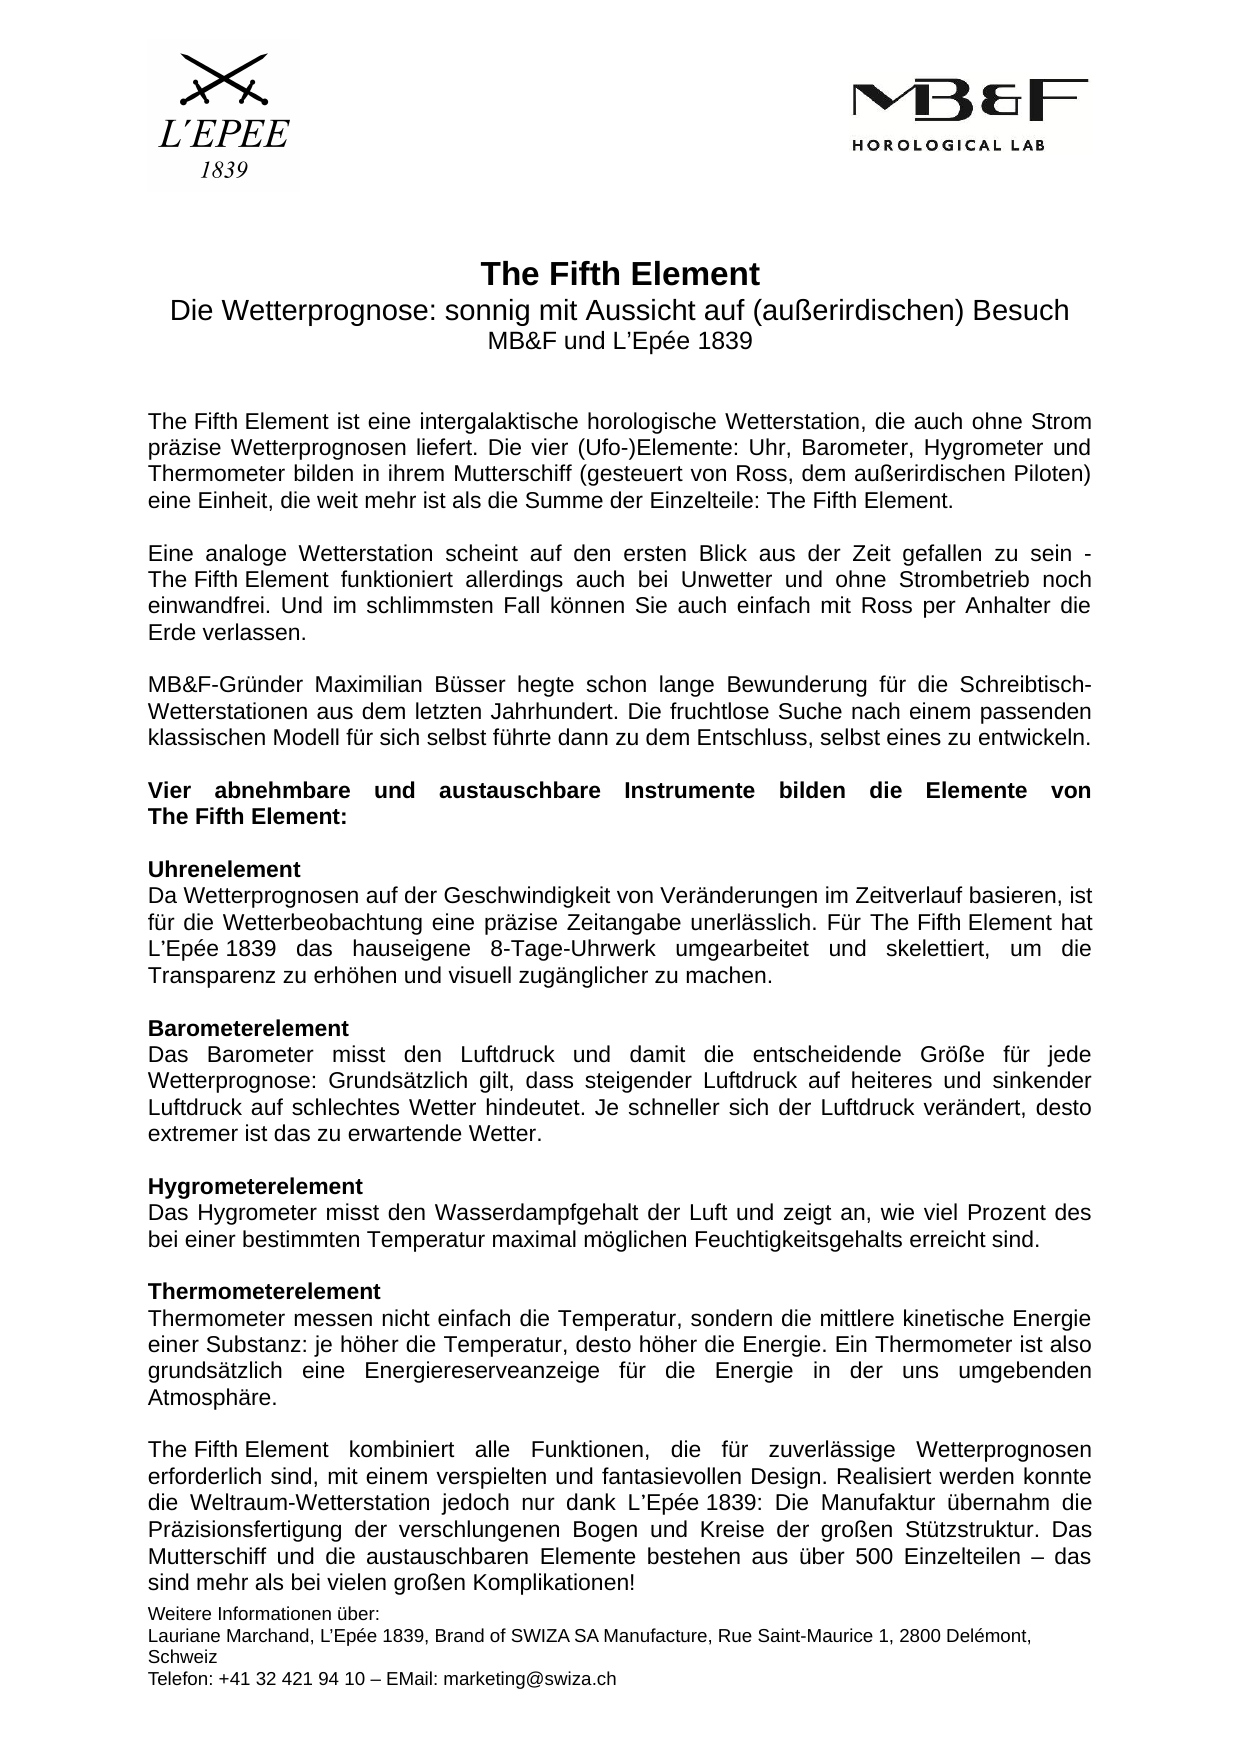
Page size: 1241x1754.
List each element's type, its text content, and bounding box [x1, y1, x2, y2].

text Da Wetterprognosen auf der Geschwindigkeit von Veränderungen im Zeitverlauf basieren, ist für die Wetterbeobachtung eine präzise Zeitangabe unerlässlich. Für The Fifth Element hat L’Epée 1839 das hauseigene 8-Tage-Uhrwerk umgearbeitet und skelettiert, um die Transparenz zu erhöhen und visuell zugänglicher zu machen. [148, 882, 1093, 988]
text MB&F und L’Epée 1839 [148, 326, 1093, 355]
text The Fifth Element ist eine intergalaktische horologische Wetterstation, die auch ohne Strom präzise Wetterprognosen liefert. Die vier (Ufo-)Elemente: Uhr, Barometer, Hygrometer und Thermometer bilden in ihrem Mutterschiff (gesteuert von Ross, dem außerirdischen Piloten) eine Einheit, die weit mehr ist als die Summe der Einzelteile: The Fifth Element. [148, 408, 1093, 513]
picture [848, 73, 1093, 155]
text Thermometerelement [148, 1278, 1093, 1304]
text Thermometer messen nicht einfach die Temperatur, sondern die mittlere kinetische Energie einer Substanz: je höher die Temperatur, desto höher die Energie. Ein Thermometer ist also grundsätzlich eine Energiereserveanzeige für die Energie in der uns umgebenden Atmosphäre. [148, 1304, 1093, 1410]
text Das Barometer misst den Luftdruck und damit die entscheidende Größe für jede Wetterprognose: Grundsätzlich gilt, dass steigender Luftdruck auf heiteres und sinkender Luftdruck auf schlechtes Wetter hindeutet. Je schneller sich der Luftdruck verändert, desto extremer ist das zu erwartende Wetter. [148, 1041, 1093, 1146]
text The Fifth Element kombiniert alle Funktionen, die für zuverlässige Wetterprognosen erforderlich sind, mit einem verspielten und fantasievollen Design. Realisiert werden konnte die Weltraum-Wetterstation jedoch nur dank L’Epée 1839: Die Manufaktur übernahm die Präzisionsfertigung der verschlungenen Bogen und Kreise der großen Stützstruktur. Das Mutterschiff und die austauschbaren Elemente bestehen aus über 500 Einzelteilen – das sind mehr als bei vielen großen Komplikationen! [148, 1410, 1093, 1595]
text The Fifth Element [148, 254, 1093, 293]
text Hygrometerelement [148, 1173, 1093, 1199]
text Die Wetterprognose: sonnig mit Aussicht auf (außerirdischen) Besuch [148, 293, 1093, 326]
text Vier abnehmbare und austauschbare Instrumente bilden die Elemente von The Fifth Element: [148, 777, 1093, 829]
text Uhrenelement [148, 856, 1093, 882]
text MB&F-Gründer Maximilian Büsser hegte schon lange Bewunderung für die Schreibtisch-Wetterstationen aus dem letzten Jahrhundert. Die fruchtlose Suche nach einem passenden klassischen Modell für sich selbst führte dann zu dem Entschluss, selbst eines zu entwickeln. [148, 671, 1093, 750]
text Barometerelement [148, 1015, 1093, 1041]
picture [147, 39, 301, 192]
text Eine analoge Wetterstation scheint auf den ersten Blick aus der Zeit gefallen zu sein - The Fifth Element funktioniert allerdings auch bei Unwetter und ohne Strombetrieb noch einwandfrei. Und im schlimmsten Fall können Sie auch einfach mit Ross per Anhalter die Erde verlassen. [148, 539, 1093, 645]
text Das Hygrometer misst den Wasserdampfgehalt der Luft und zeigt an, wie viel Prozent des bei einer bestimmten Temperatur maximal möglichen Feuchtigkeitsgehalts erreicht sind. [148, 1199, 1093, 1252]
